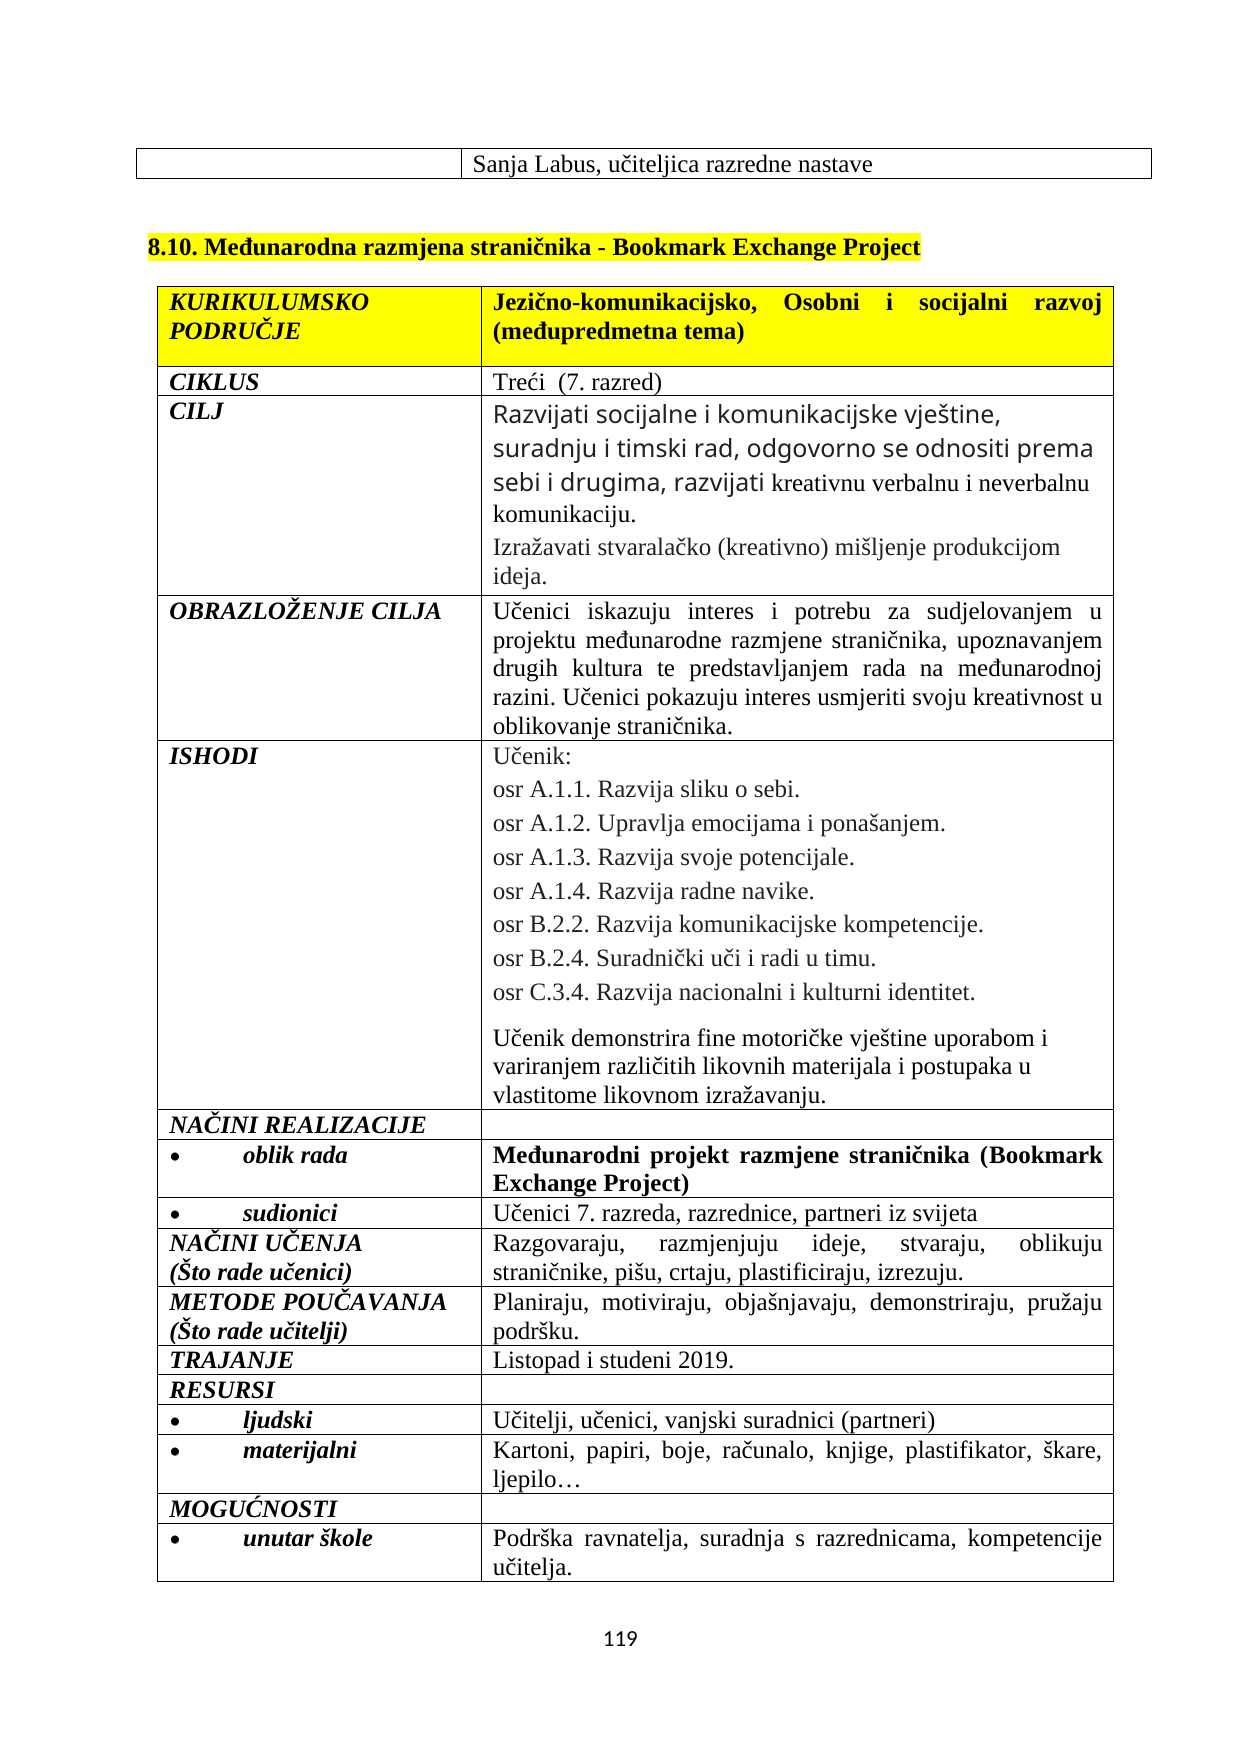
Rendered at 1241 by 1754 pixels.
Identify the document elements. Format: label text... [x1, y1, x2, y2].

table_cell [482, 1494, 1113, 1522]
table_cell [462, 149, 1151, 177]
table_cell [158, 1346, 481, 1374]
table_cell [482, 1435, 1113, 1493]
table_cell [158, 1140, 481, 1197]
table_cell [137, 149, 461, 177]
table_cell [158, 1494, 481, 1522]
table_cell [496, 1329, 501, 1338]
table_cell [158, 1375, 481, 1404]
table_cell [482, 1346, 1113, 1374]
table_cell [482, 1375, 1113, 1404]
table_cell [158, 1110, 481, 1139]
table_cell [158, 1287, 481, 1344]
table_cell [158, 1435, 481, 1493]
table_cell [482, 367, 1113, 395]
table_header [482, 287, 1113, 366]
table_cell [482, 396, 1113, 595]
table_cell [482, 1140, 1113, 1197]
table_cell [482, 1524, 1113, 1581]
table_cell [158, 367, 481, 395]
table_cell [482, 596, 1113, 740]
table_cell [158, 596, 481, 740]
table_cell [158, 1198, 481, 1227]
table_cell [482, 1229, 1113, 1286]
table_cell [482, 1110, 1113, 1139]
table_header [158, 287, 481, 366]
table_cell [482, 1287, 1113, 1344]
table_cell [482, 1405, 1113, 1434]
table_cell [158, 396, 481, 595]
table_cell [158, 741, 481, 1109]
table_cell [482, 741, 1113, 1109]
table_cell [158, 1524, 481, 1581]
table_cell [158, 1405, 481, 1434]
text 8.10. Međunarodna razmjena straničnika - Bookmark Exchange Project [148, 232, 1092, 261]
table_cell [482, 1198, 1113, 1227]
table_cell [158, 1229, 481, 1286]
